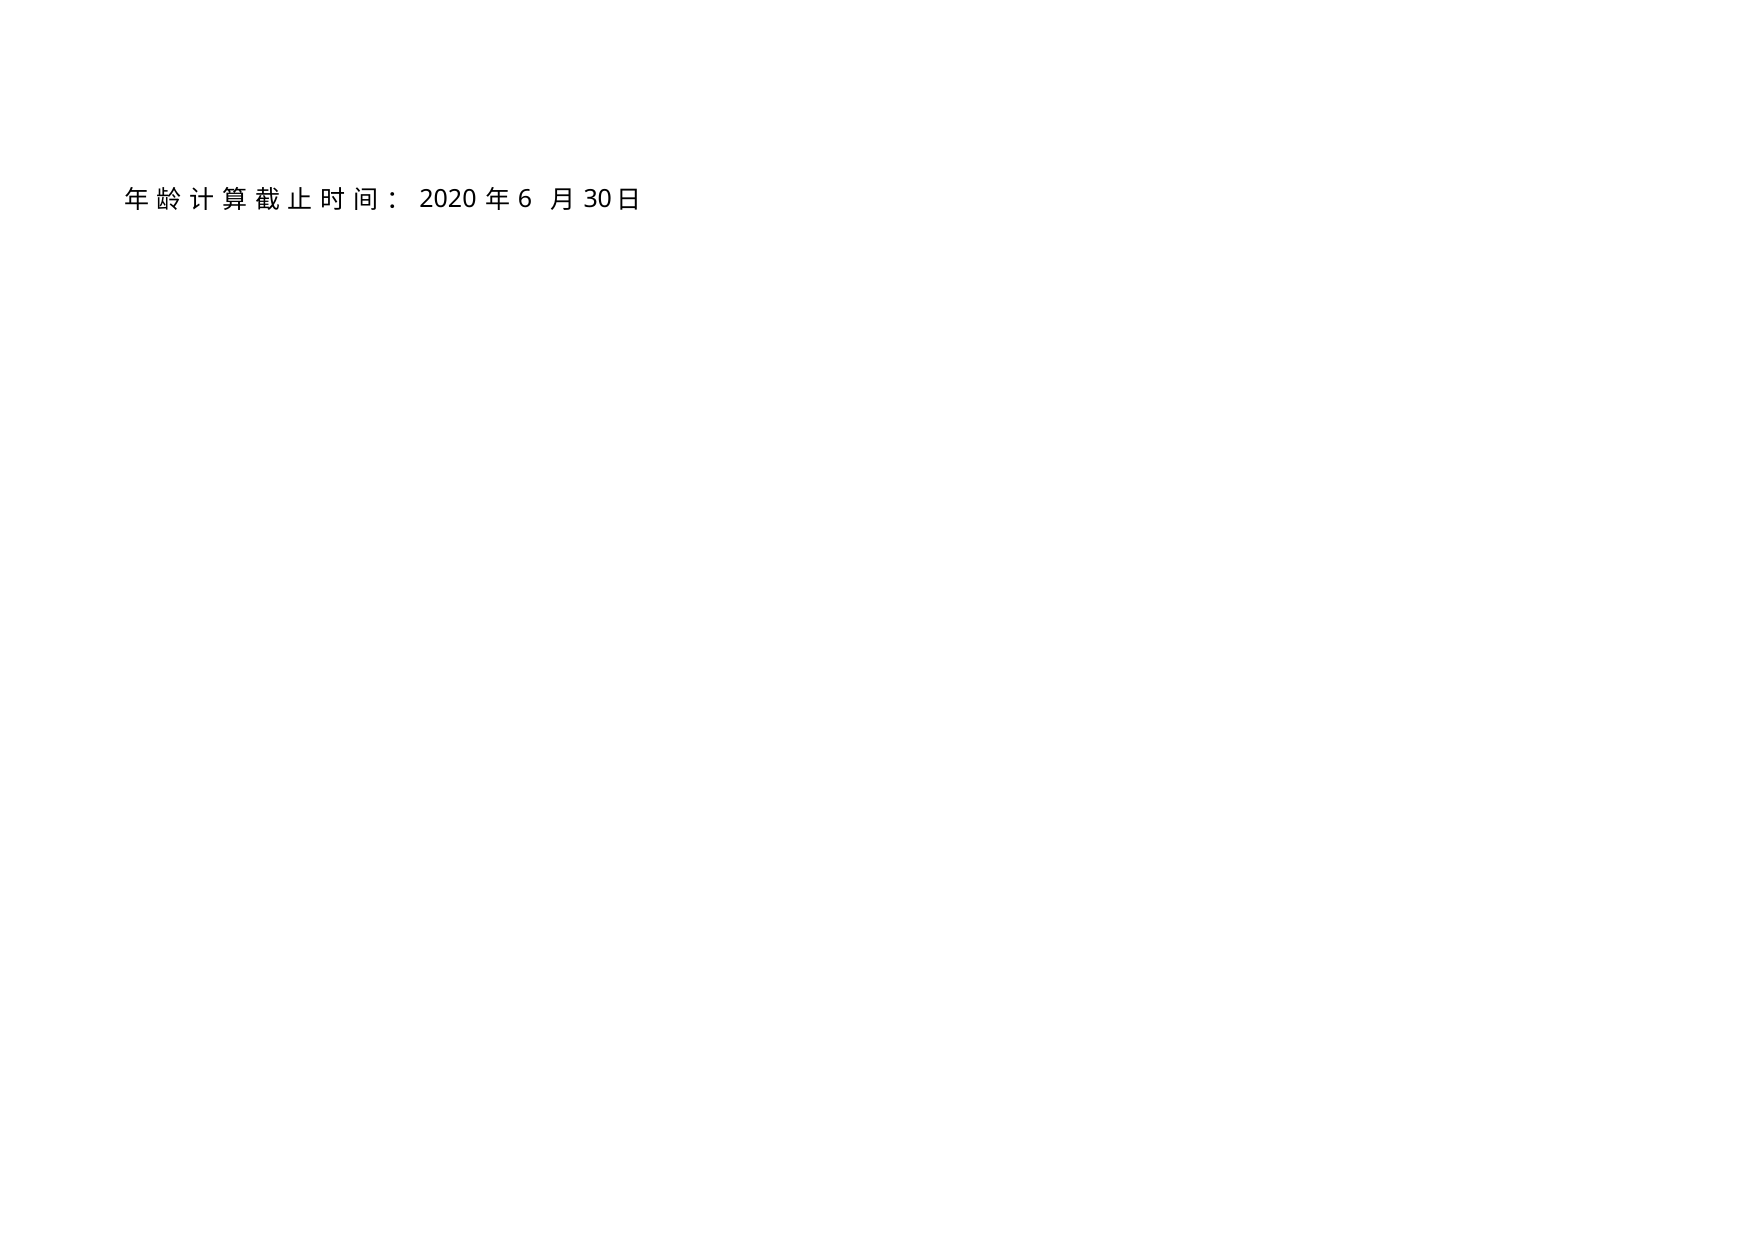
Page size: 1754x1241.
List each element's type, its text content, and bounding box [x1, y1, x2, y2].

text 年龄计算截止时间：2020年6月30日 [91, 168, 1633, 228]
